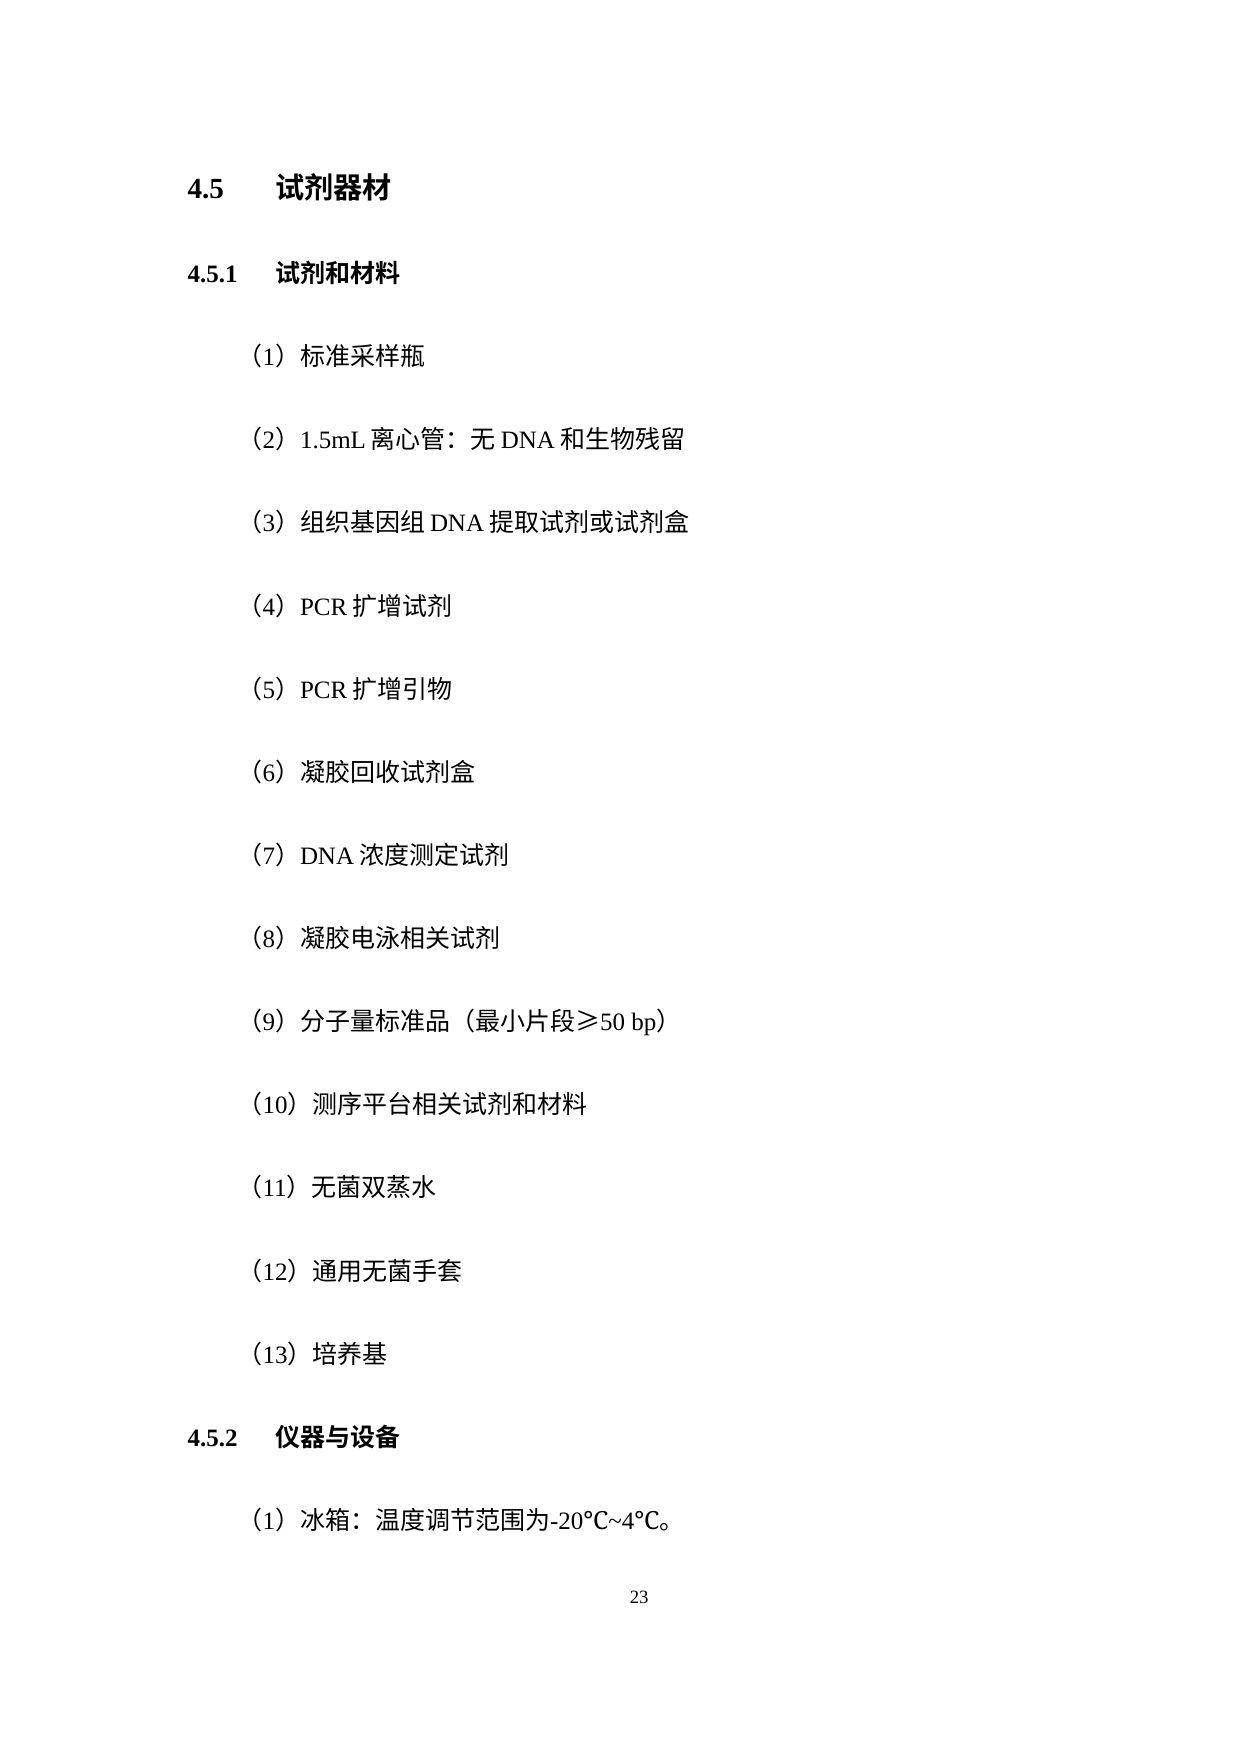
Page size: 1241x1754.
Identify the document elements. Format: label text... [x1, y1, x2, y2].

subtitle 试剂和材料 [187, 239, 1053, 304]
text （3）组织基因组DNA提取试剂或试剂盒 [187, 488, 1053, 553]
text （12）通用无菌手套 [187, 1237, 1053, 1302]
text （13）培养基 [187, 1320, 1053, 1385]
subtitle 仪器与设备 [187, 1403, 1053, 1468]
text （2）1.5mL离心管：无DNA和生物残留 [187, 405, 1053, 470]
text （5）PCR扩增引物 [187, 655, 1053, 720]
text （8）凝胶电泳相关试剂 [187, 904, 1053, 969]
text （9）分子量标准品（最小片段≥50 bp） [187, 987, 1053, 1052]
text （11）无菌双蒸水 [187, 1153, 1053, 1218]
subtitle 试剂器材 [187, 153, 1053, 218]
text （7）DNA浓度测定试剂 [187, 821, 1053, 886]
text （1）冰箱：温度调节范围为-20℃~4℃。 [187, 1486, 1053, 1551]
text （1）标准采样瓶 [187, 322, 1053, 387]
text （6）凝胶回收试剂盒 [187, 738, 1053, 803]
text （10）测序平台相关试剂和材料 [187, 1070, 1053, 1135]
text （4）PCR扩增试剂 [187, 572, 1053, 637]
